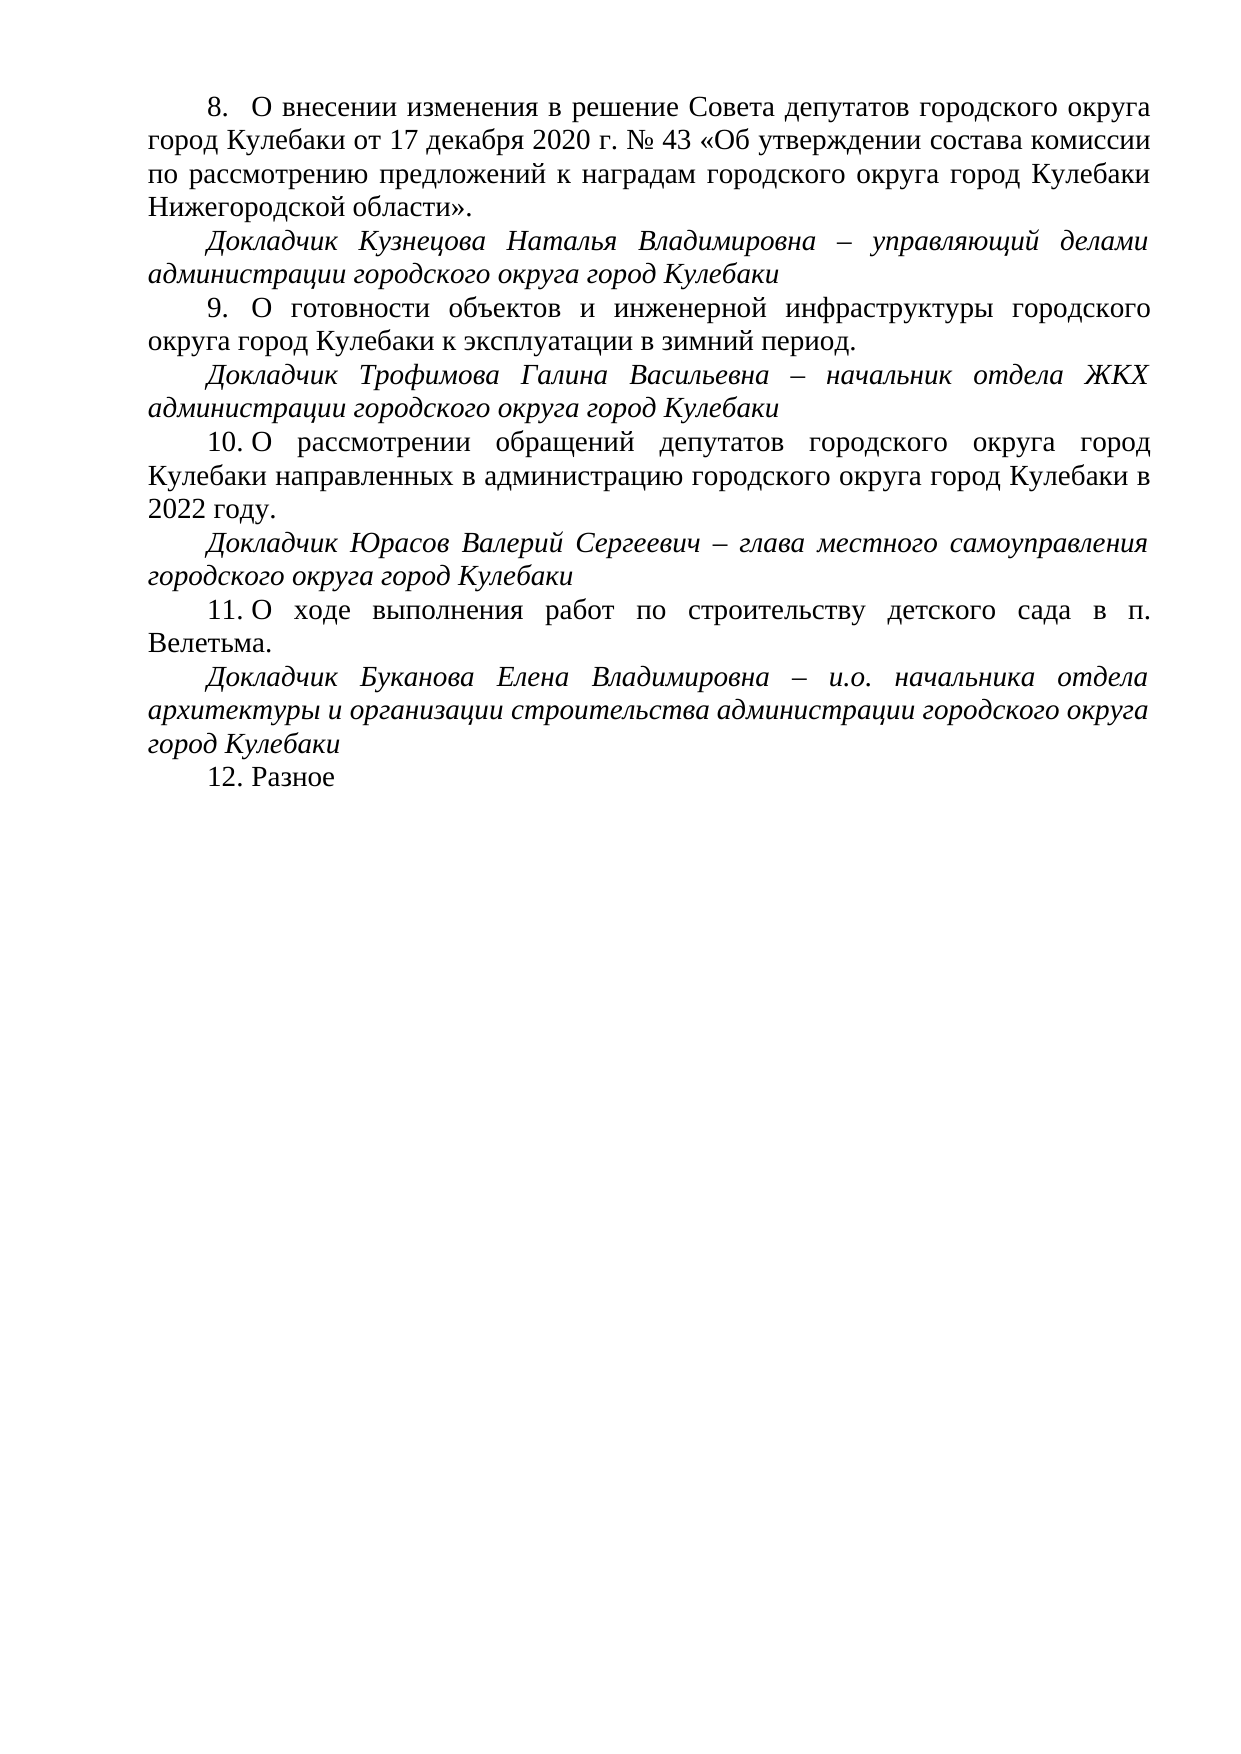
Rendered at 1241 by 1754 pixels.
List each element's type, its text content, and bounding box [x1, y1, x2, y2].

list О ходе выполнения работ по строительству детского сада в п. Велетьма. [148, 592, 1152, 659]
list О внесении изменения в решение Совета депутатов городского округа город Кулебаки от 17 декабря 2020 г. № 43 «Об утверждении состава комиссии по рассмотрению предложений к наградам городского округа город Кулебаки Нижегородской области». [148, 89, 1152, 223]
text Докладчик Трофимова Галина Васильевна – начальник отдела ЖКХ администрации городского округа город Кулебаки [148, 357, 1152, 424]
text Докладчик Юрасов Валерий Сергеевич – глава местного самоуправления городского округа город Кулебаки [148, 525, 1152, 592]
list Разное [148, 759, 1152, 793]
text Докладчик Буканова Елена Владимировна – и.о. начальника отдела архитектуры и организации строительства администрации городского округа город Кулебаки [148, 659, 1152, 759]
text Докладчик Кузнецова Наталья Владимировна – управляющий делами администрации городского округа город Кулебаки [148, 223, 1152, 290]
list О готовности объектов и инженерной инфраструктуры городского округа город Кулебаки к эксплуатации в зимний период. [148, 290, 1152, 357]
list О рассмотрении обращений депутатов городского округа город Кулебаки направленных в администрацию городского округа город Кулебаки в 2022 году. [148, 424, 1152, 525]
